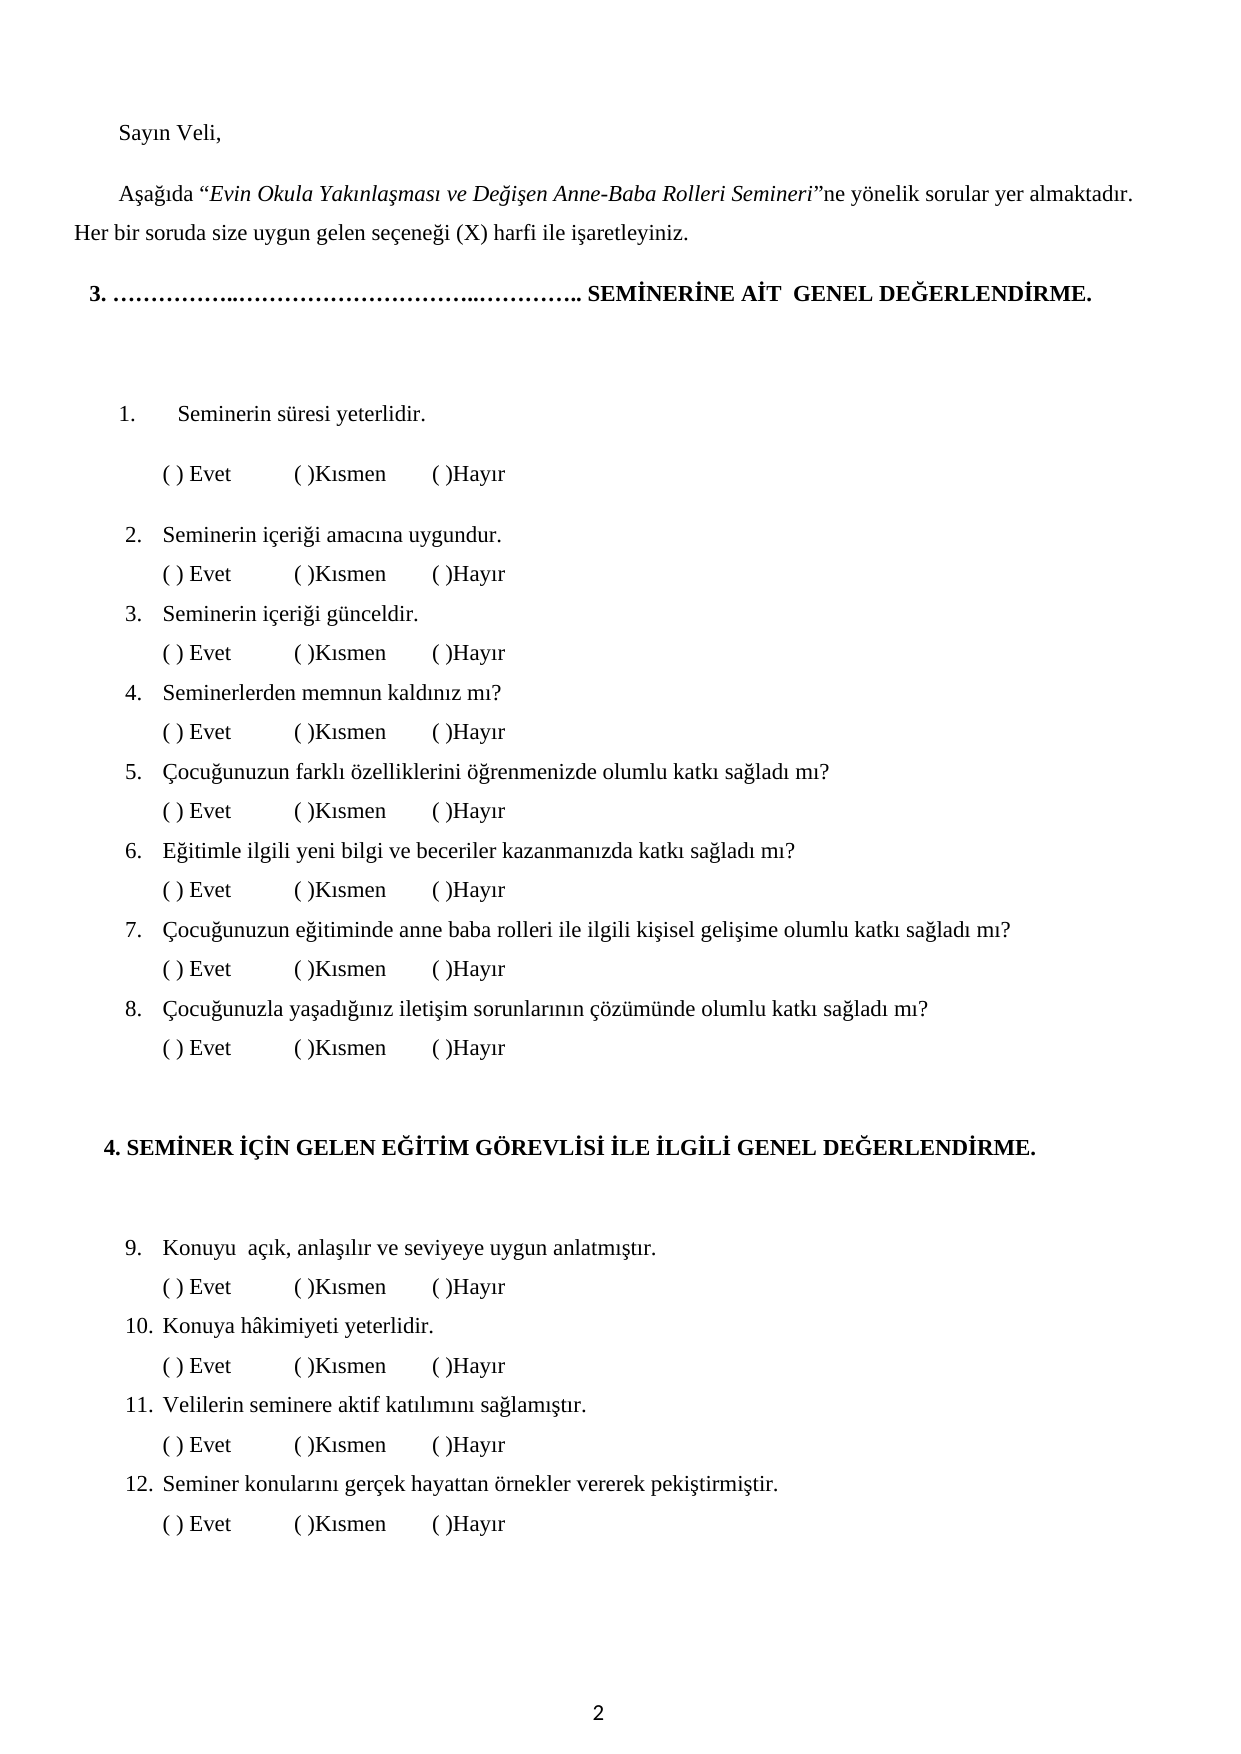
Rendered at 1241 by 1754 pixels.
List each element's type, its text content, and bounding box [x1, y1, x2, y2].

list ( ) Evet ( )Kısmen ( )Hayır [162, 955, 1152, 981]
list ( ) Evet ( )Kısmen ( )Hayır [162, 1034, 1152, 1060]
list Seminerin içeriği günceldir. [125, 600, 1152, 626]
text 3. ……………..…………………………..………….. SEMİNERİNE AİT GENEL DEĞERLENDİRME. [29, 279, 1152, 306]
text Aşağıda “Evin Okula Yakınlaşması ve Değişen Anne-Baba Rolleri Semineri”ne yönelik sorular yer almaktadır. Her bir soruda size uygun gelen seçeneği (X) harfi ile işaretleyiniz. [74, 180, 1152, 246]
text ( ) Evet ( )Kısmen ( )Hayır [162, 461, 1152, 487]
text 4. SEMİNER İÇİN GELEN EĞİTİM GÖREVLİSİ İLE İLGİLİ GENEL DEĞERLENDİRME. [103, 1134, 1152, 1160]
list ( ) Evet ( )Kısmen ( )Hayır [162, 1352, 1152, 1378]
list Konuyu açık, anlaşılır ve seviyeye uygun anlatmıştır. [125, 1234, 1152, 1260]
list Seminerin içeriği amacına uygundur. [125, 521, 1152, 547]
list ( ) Evet ( )Kısmen ( )Hayır [162, 797, 1152, 823]
list ( ) Evet ( )Kısmen ( )Hayır [162, 1431, 1152, 1457]
list ( ) Evet ( )Kısmen ( )Hayır [162, 560, 1152, 587]
list ( ) Evet ( )Kısmen ( )Hayır [162, 639, 1152, 666]
list Çocuğunuzun eğitiminde anne baba rolleri ile ilgili kişisel gelişime olumlu katkı sağladı mı? [125, 916, 1152, 942]
list Seminerin süresi yeterlidir. [118, 400, 1152, 427]
list ( ) Evet ( )Kısmen ( )Hayır [162, 718, 1152, 744]
list Seminerlerden memnun kaldınız mı? [125, 679, 1152, 705]
list Eğitimle ilgili yeni bilgi ve beceriler kazanmanızda katkı sağladı mı? [125, 837, 1152, 863]
list Konuya hâkimiyeti yeterlidir. [125, 1313, 1152, 1339]
list Seminer konularını gerçek hayattan örnekler vererek pekiştirmiştir. [125, 1471, 1152, 1497]
list Velilerin seminere aktif katılımını sağlamıştır. [125, 1392, 1152, 1418]
text Sayın Veli, [74, 119, 1152, 146]
list ( ) Evet ( )Kısmen ( )Hayır [162, 1510, 1152, 1536]
list ( ) Evet ( )Kısmen ( )Hayır [162, 876, 1152, 902]
list ( ) Evet ( )Kısmen ( )Hayır [162, 1273, 1152, 1299]
list Çocuğunuzun farklı özelliklerini öğrenmenizde olumlu katkı sağladı mı? [125, 758, 1152, 784]
list Çocuğunuzla yaşadığınız iletişim sorunlarının çözümünde olumlu katkı sağladı mı? [125, 994, 1152, 1021]
